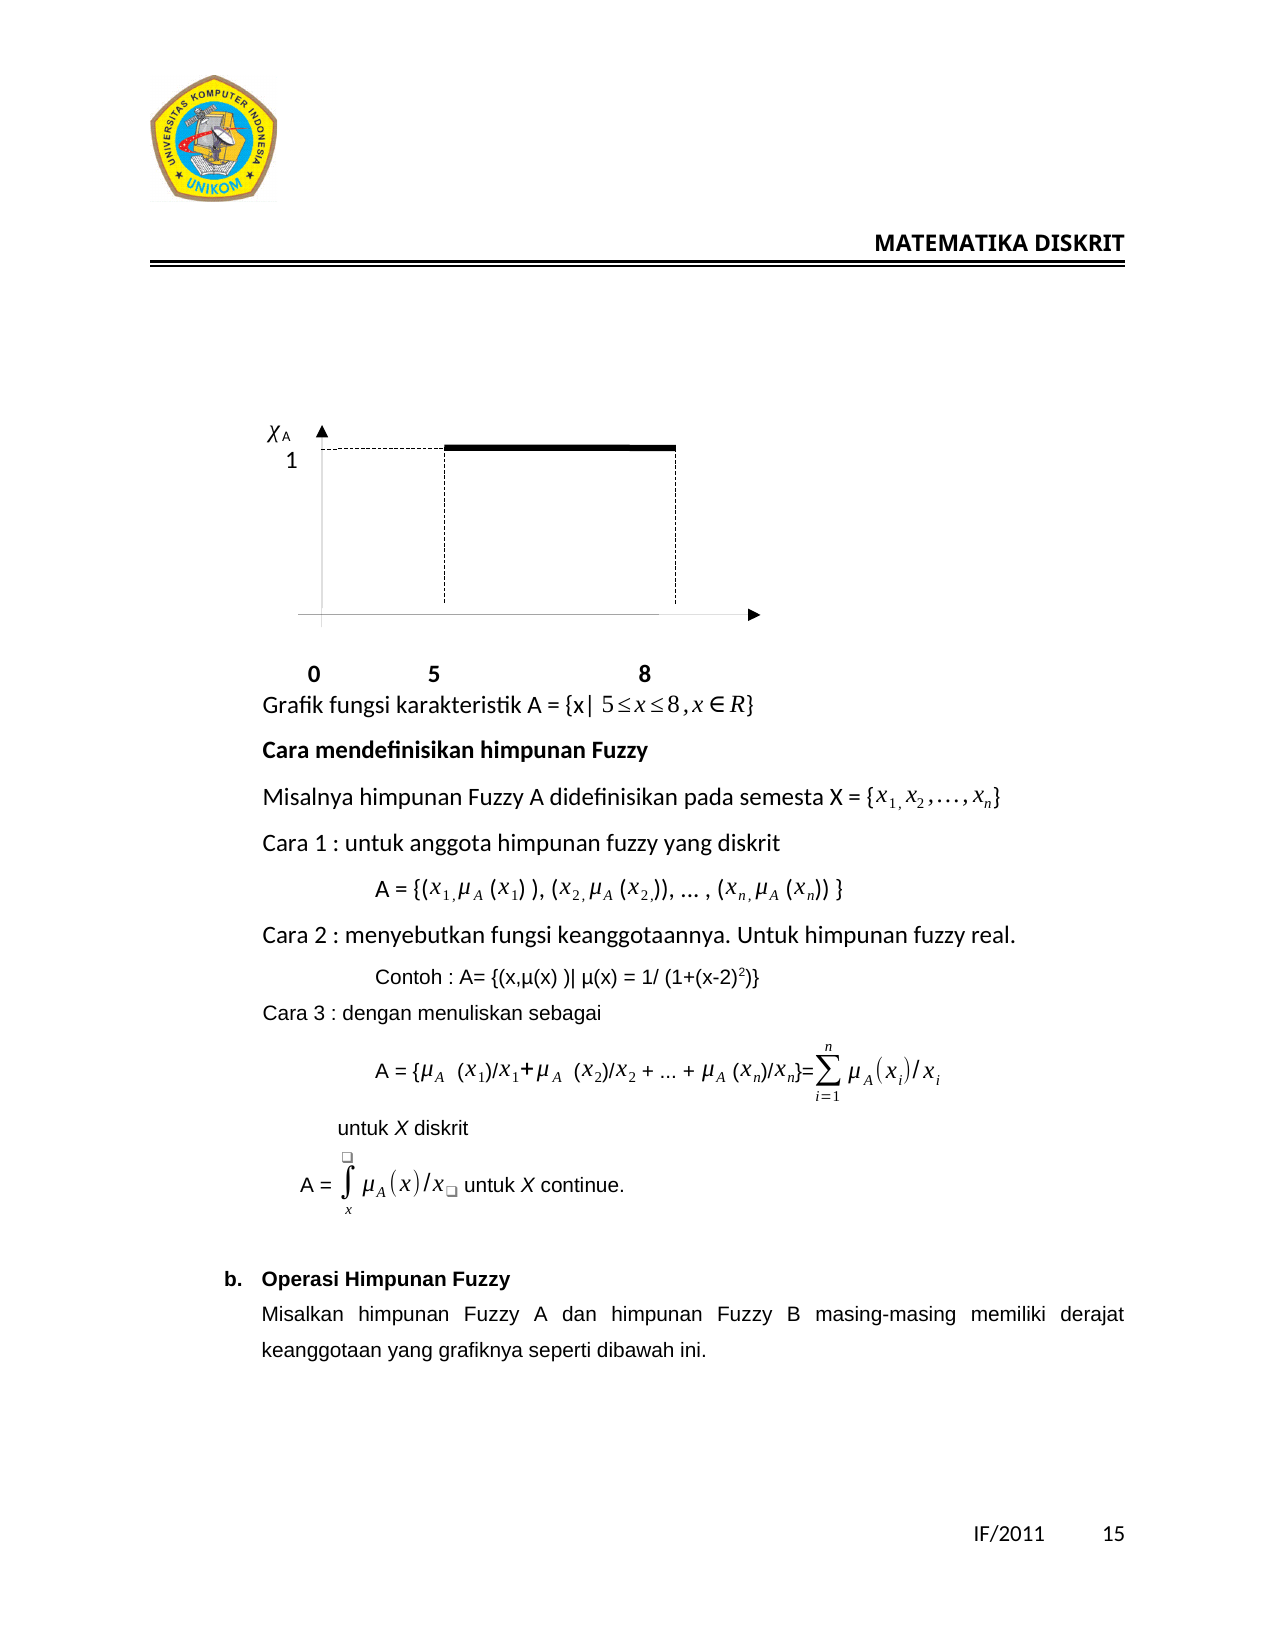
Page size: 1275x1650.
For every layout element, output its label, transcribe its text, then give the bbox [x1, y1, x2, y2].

text A = { ()/ ()/ + ... + ()/}= [262, 1037, 1125, 1104]
text Misalkan himpunan Fuzzy A dan himpunan Fuzzy B masing-masing memiliki derajat keanggotaan yang grafiknya seperti dibawah ini. [261, 1302, 1125, 1362]
text Misalnya himpunan Fuzzy A didefinisikan pada semesta X = {} [262, 780, 1125, 812]
text 1 [323, 445, 1125, 475]
text Grafik fungsi karakteristik A = {x| } [262, 689, 1125, 719]
text 1 [262, 445, 321, 475]
text Cara 2 : menyebutkan fungsi keanggotaannya. Untuk himpunan fuzzy real. [262, 919, 1125, 950]
text A = untuk X continue. [262, 1152, 1125, 1218]
text Cara 3 : dengan menuliskan sebagai [262, 1001, 1125, 1025]
text A = {( () ), ( ()), ... , ( ()) } [337, 873, 1125, 904]
text Cara mendefinisikan himpunan Fuzzy [262, 734, 1125, 765]
text 0 5 8 [262, 658, 1125, 689]
list Operasi Himpunan Fuzzy [224, 1266, 1125, 1290]
text Cara 1 : untuk anggota himpunan fuzzy yang diskrit [262, 827, 1125, 857]
text Contoh : A= {(x,µ(x) )| µ(x) = 1/ (1+(x-2)2)} [262, 965, 1125, 989]
picture [150, 75, 278, 202]
text untuk X diskrit [262, 1116, 1125, 1140]
text A [262, 414, 1125, 445]
